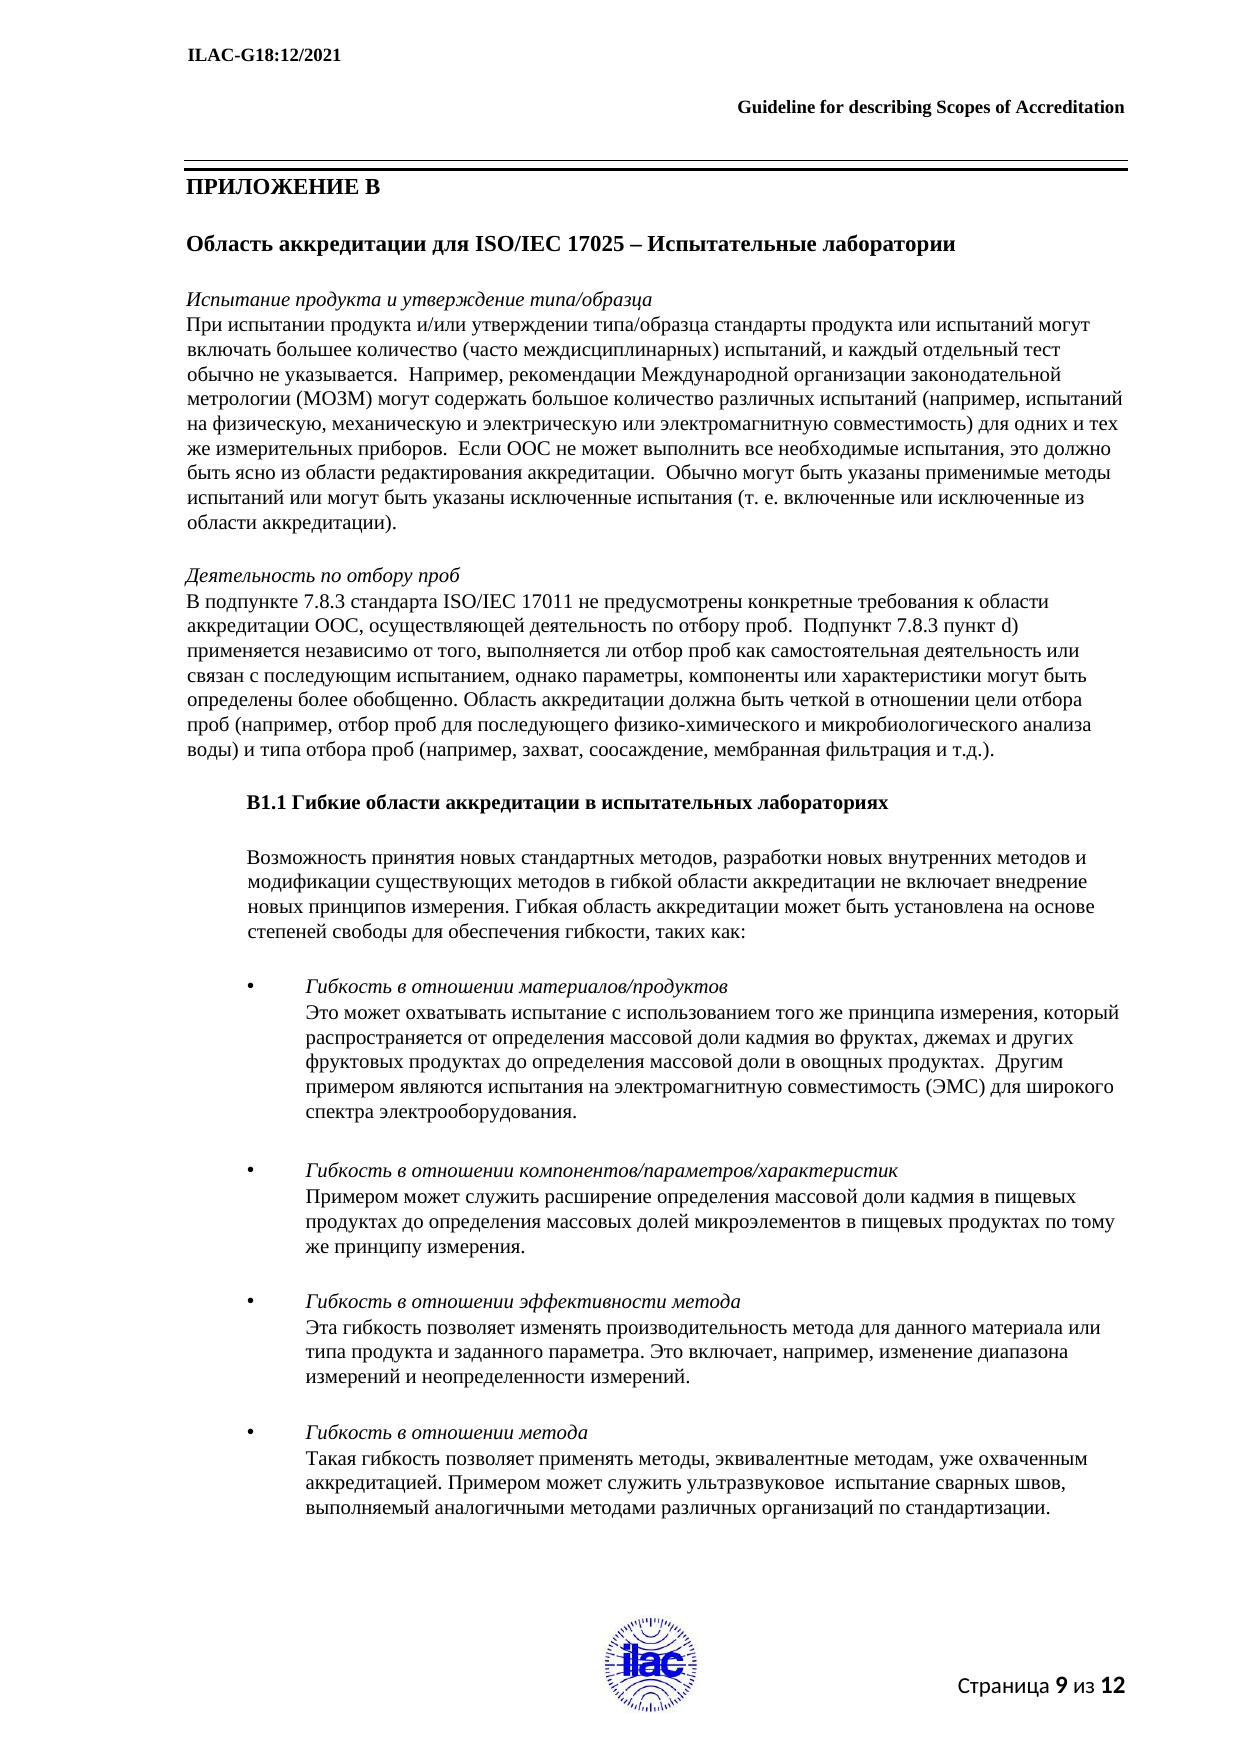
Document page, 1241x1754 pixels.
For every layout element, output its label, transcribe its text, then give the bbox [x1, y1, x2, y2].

subtitle B1.1 Гибкие области аккредитации в испытательных лабораториях [246, 790, 1125, 814]
text При испытании продукта и/или утверждении типа/образца стандарты продукта или испытаний могут включать большее количество (часто междисциплинарных) испытаний, и каждый отдельный тест обычно не указывается. Например, рекомендации Международной организации законодательной метрологии (МОЗМ) могут содержать большое количество различных испытаний (например, испытаний на физическую, механическую и электрическую или электромагнитную совместимость) для одних и тех же измерительных приборов. Если ООС не может выполнить все необходимые испытания, это должно быть ясно из области редактирования аккредитации. Обычно могут быть указаны применимые методы испытаний или могут быть указаны исключенные испытания (т. е. включенные или исключенные из области аккредитации). [186, 312, 1125, 534]
text Это может охватывать испытание с использованием того же принципа измерения, который распространяется от определения массовой доли кадмия во фруктах, джемах и других фруктовых продуктах до определения массовой доли в овощных продуктах. Другим примером являются испытания на электромагнитную совместимость (ЭМС) для широкого спектра электрооборудования. [246, 1000, 1125, 1123]
text Деятельность по отбору проб [186, 563, 1125, 587]
text В подпункте 7.8.3 стандарта ISO/IEC 17011 не предусмотрены конкретные требования к области аккредитации ООС, осуществляющей деятельность по отбору проб. Подпункт 7.8.3 пункт d) применяется независимо от того, выполняется ли отбор проб как самостоятельная деятельность или связан с последующим испытанием, однако параметры, компоненты или характеристики могут быть определены более обобщенно. Область аккредитации должна быть четкой в отношении цели отбора проб (например, отбор проб для последующего физико-химического и микробиологического анализа воды) и типа отбора проб (например, захват, соосаждение, мембранная фильтрация и т.д.). [186, 588, 1125, 761]
list Гибкость в отношении метода [246, 1418, 1125, 1444]
text Такая гибкость позволяет применять методы, эквивалентные методам, уже охваченным аккредитацией. Примером может служить ультразвуковое испытание сварных швов, выполняемый аналогичными методами различных организаций по стандартизации. [246, 1445, 1125, 1519]
list Гибкость в отношении материалов/продуктов [246, 972, 1125, 999]
subtitle ПРИЛОЖЕНИЕ В [186, 148, 1125, 199]
text Испытание продукта и утверждение типа/образца [186, 287, 1125, 311]
text Эта гибкость позволяет изменять производительность метода для данного материала или типа продукта и заданного параметра. Это включает, например, изменение диапазона измерений и неопределенности измерений. [246, 1315, 1125, 1388]
text Возможность принятия новых стандартных методов, разработки новых внутренних методов и модификации существующих методов в гибкой области аккредитации не включает внедрение новых принципов измерения. Гибкая область аккредитации может быть установлена на основе степеней свободы для обеспечения гибкости, таких как: [246, 845, 1125, 943]
list Гибкость в отношении компонентов/параметров/характеристик [246, 1157, 1125, 1183]
list Гибкость в отношении эффективности метода [246, 1287, 1125, 1313]
text Примером может служить расширение определения массовой доли кадмия в пищевых продуктах до определения массовых долей микроэлементов в пищевых продуктах по тому же принципу измерения. [246, 1184, 1125, 1258]
subtitle Область аккредитации для ISO/IEC 17025 – Испытательные лаборатории [186, 230, 1125, 256]
picture [602, 1615, 699, 1714]
